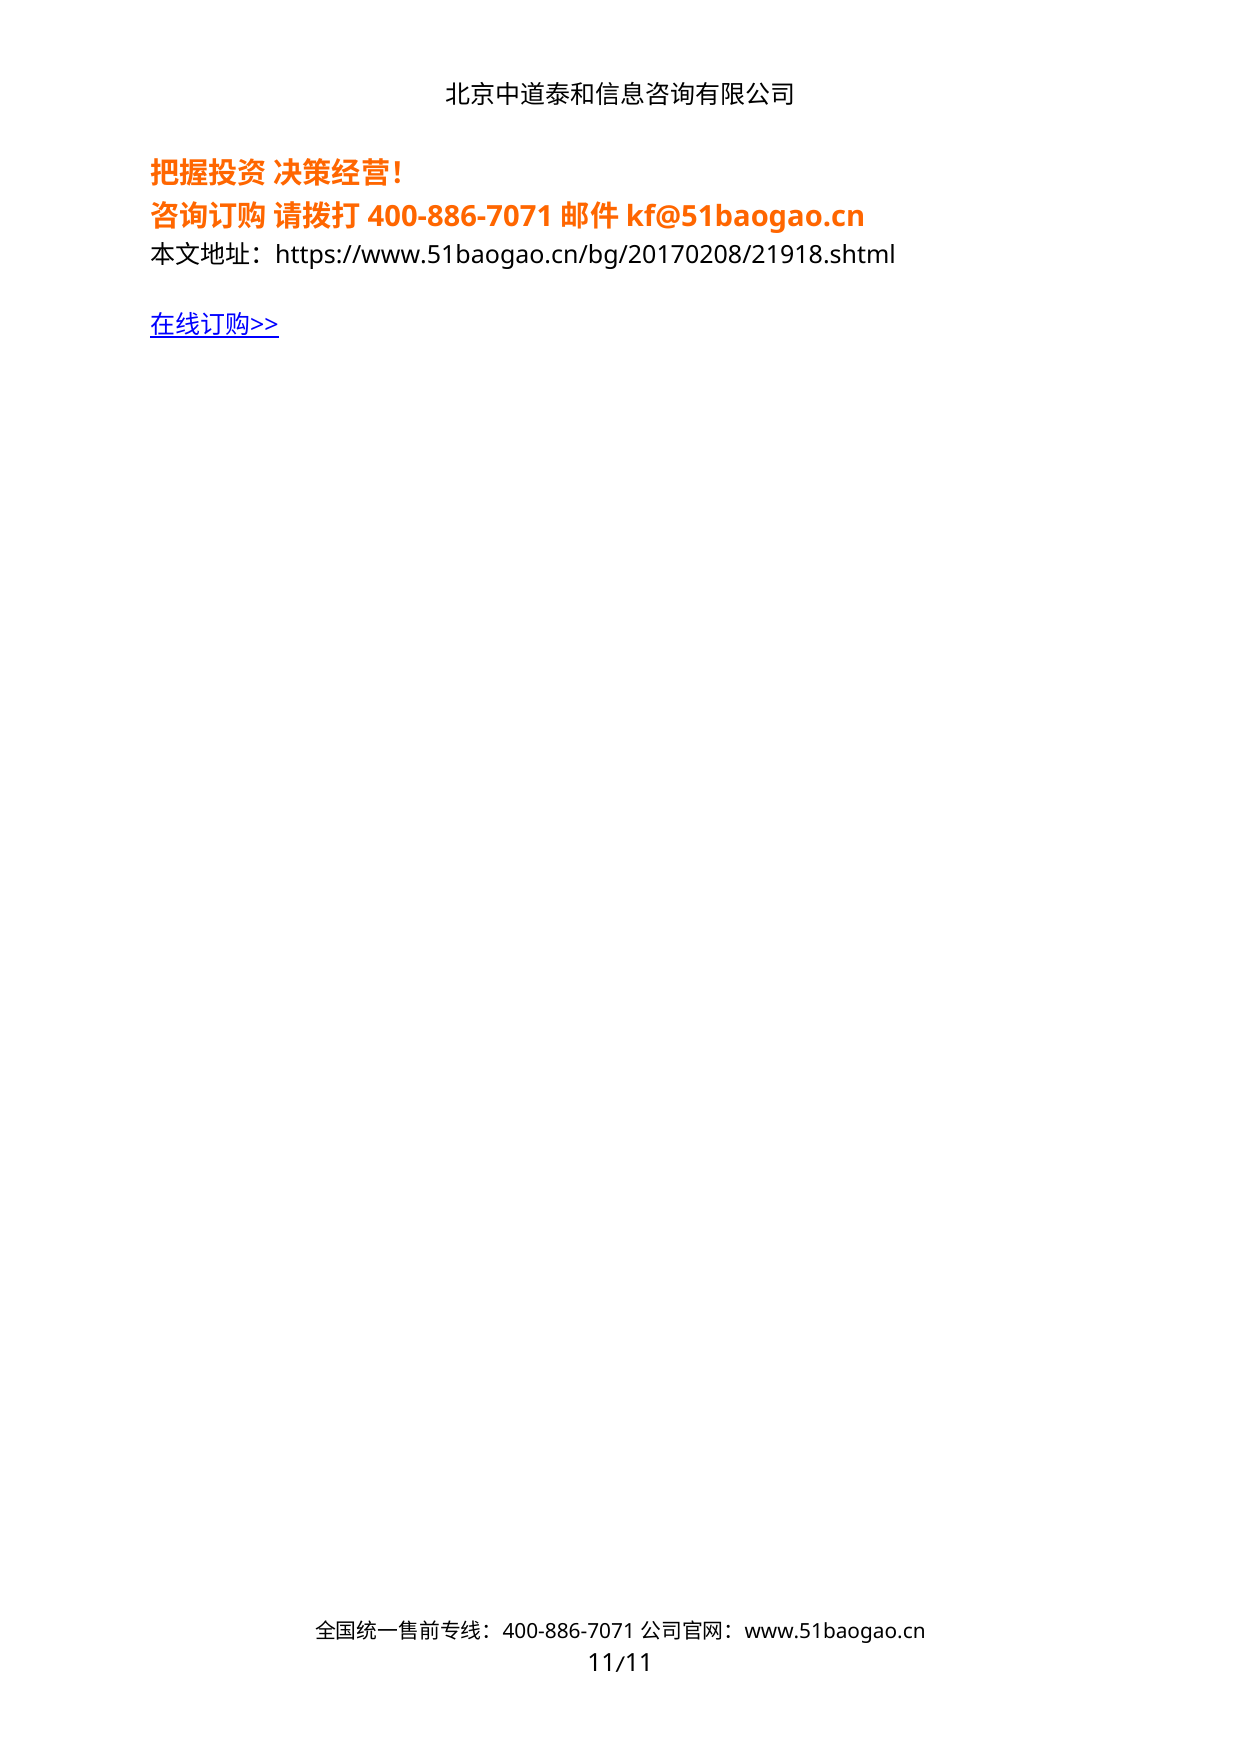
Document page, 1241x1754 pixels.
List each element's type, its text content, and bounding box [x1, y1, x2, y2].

text 在线订购>> [150, 271, 1090, 341]
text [150, 150, 1090, 271]
